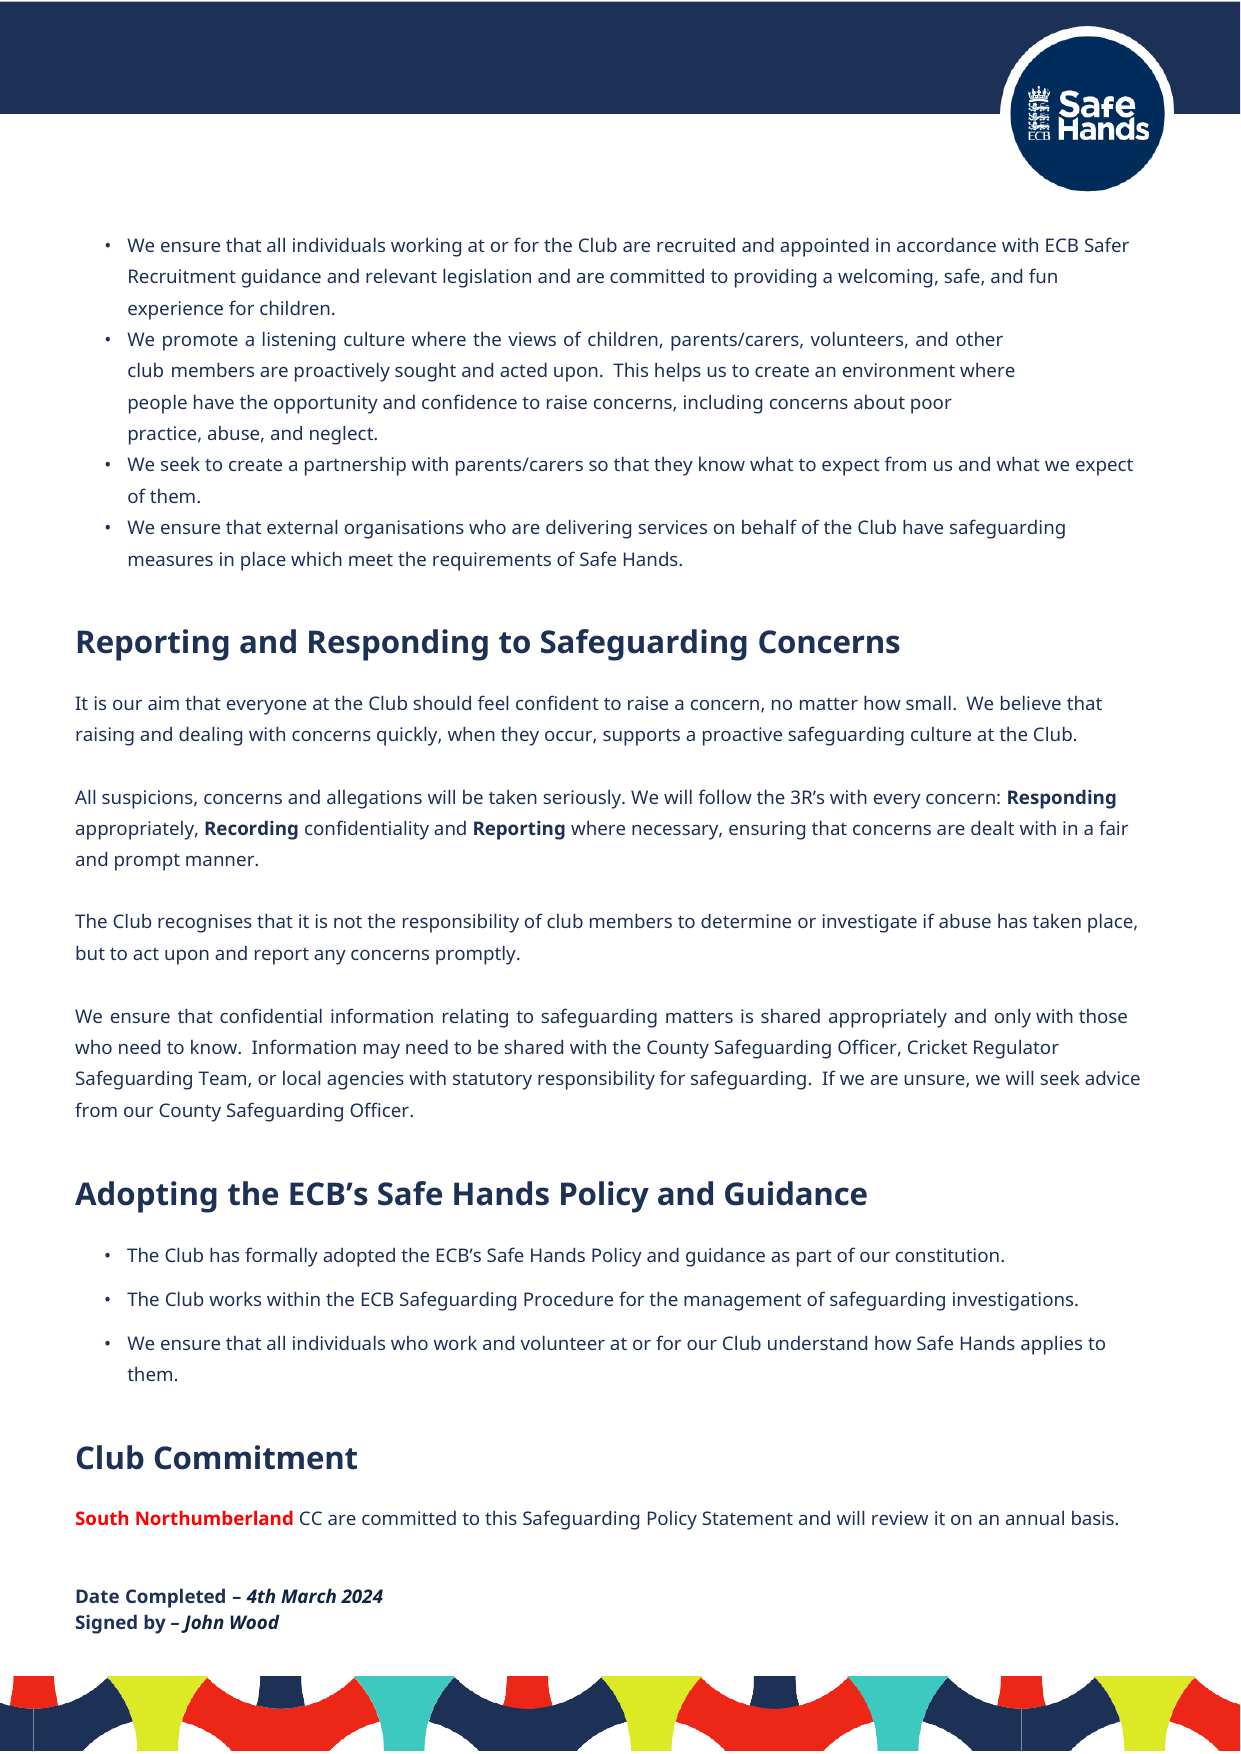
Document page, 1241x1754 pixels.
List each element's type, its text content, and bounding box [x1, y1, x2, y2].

text All suspicions, concerns and allegations will be taken seriously. We will follow the 3R’s with every concern: Responding appropriately, Recording confidentiality and Reporting where necessary, ensuring that concerns are dealt with in a fair and prompt manner. [75, 784, 1151, 872]
subtitle Club Commitment [75, 1436, 1151, 1479]
list We promote a listening culture where the views of children, parents/carers, volunteers, and other club members are proactively sought and acted upon. This helps us to create an environment where people have the opportunity and confidence to raise concerns, including concerns about poor practice, abuse, and neglect. [104, 326, 1018, 446]
picture [0, 1676, 1241, 1751]
list We ensure that external organisations who are delivering services on behalf of the Club have safeguarding measures in place which meet the requirements of Safe Hands. [104, 514, 1151, 571]
subtitle Reporting and Responding to Safeguarding Concerns [75, 620, 1151, 663]
text Signed by – John Wood [75, 1609, 1151, 1635]
text The Club recognises that it is not the responsibility of club members to determine or investigate if abuse has taken place, but to act upon and report any concerns promptly. [75, 909, 1151, 966]
text It is our aim that everyone at the Club should feel confident to raise a concern, no matter how small. We believe that raising and dealing with concerns quickly, when they occur, supports a proactive safeguarding culture at the Club. [75, 690, 1151, 747]
list We ensure that all individuals working at or for the Club are recruited and appointed in accordance with ECB Safer Recruitment guidance and relevant legislation and are committed to providing a welcoming, safe, and fun experience for children. [104, 232, 1151, 320]
picture [1000, 26, 1174, 201]
list We ensure that all individuals who work and volunteer at or for our Club understand how Safe Hands applies to them. [104, 1330, 1152, 1387]
subtitle Adopting the ECB’s Safe Hands Policy and Guidance [75, 1172, 1151, 1214]
text We ensure that confidential information relating to safeguarding matters is shared appropriately and only with those who need to know. Information may need to be shared with the County Safeguarding Officer, Cricket Regulator Safeguarding Team, or local agencies with statutory responsibility for safeguarding. If we are unsure, we will seek advice from our County Safeguarding Officer. [75, 1003, 1151, 1122]
text South Northumberland CC are committed to this Safeguarding Policy Statement and will review it on an annual basis. [75, 1506, 1151, 1531]
list We seek to create a partnership with parents/carers so that they know what to expect from us and what we expect of them. [104, 452, 1151, 509]
list The Club works within the ECB Safeguarding Procedure for the management of safeguarding investigations. [104, 1286, 1152, 1311]
text Date Completed – 4th March 2024 [75, 1584, 1151, 1609]
list The Club has formally adopted the ECB’s Safe Hands Policy and guidance as part of our constitution. [104, 1242, 1151, 1268]
